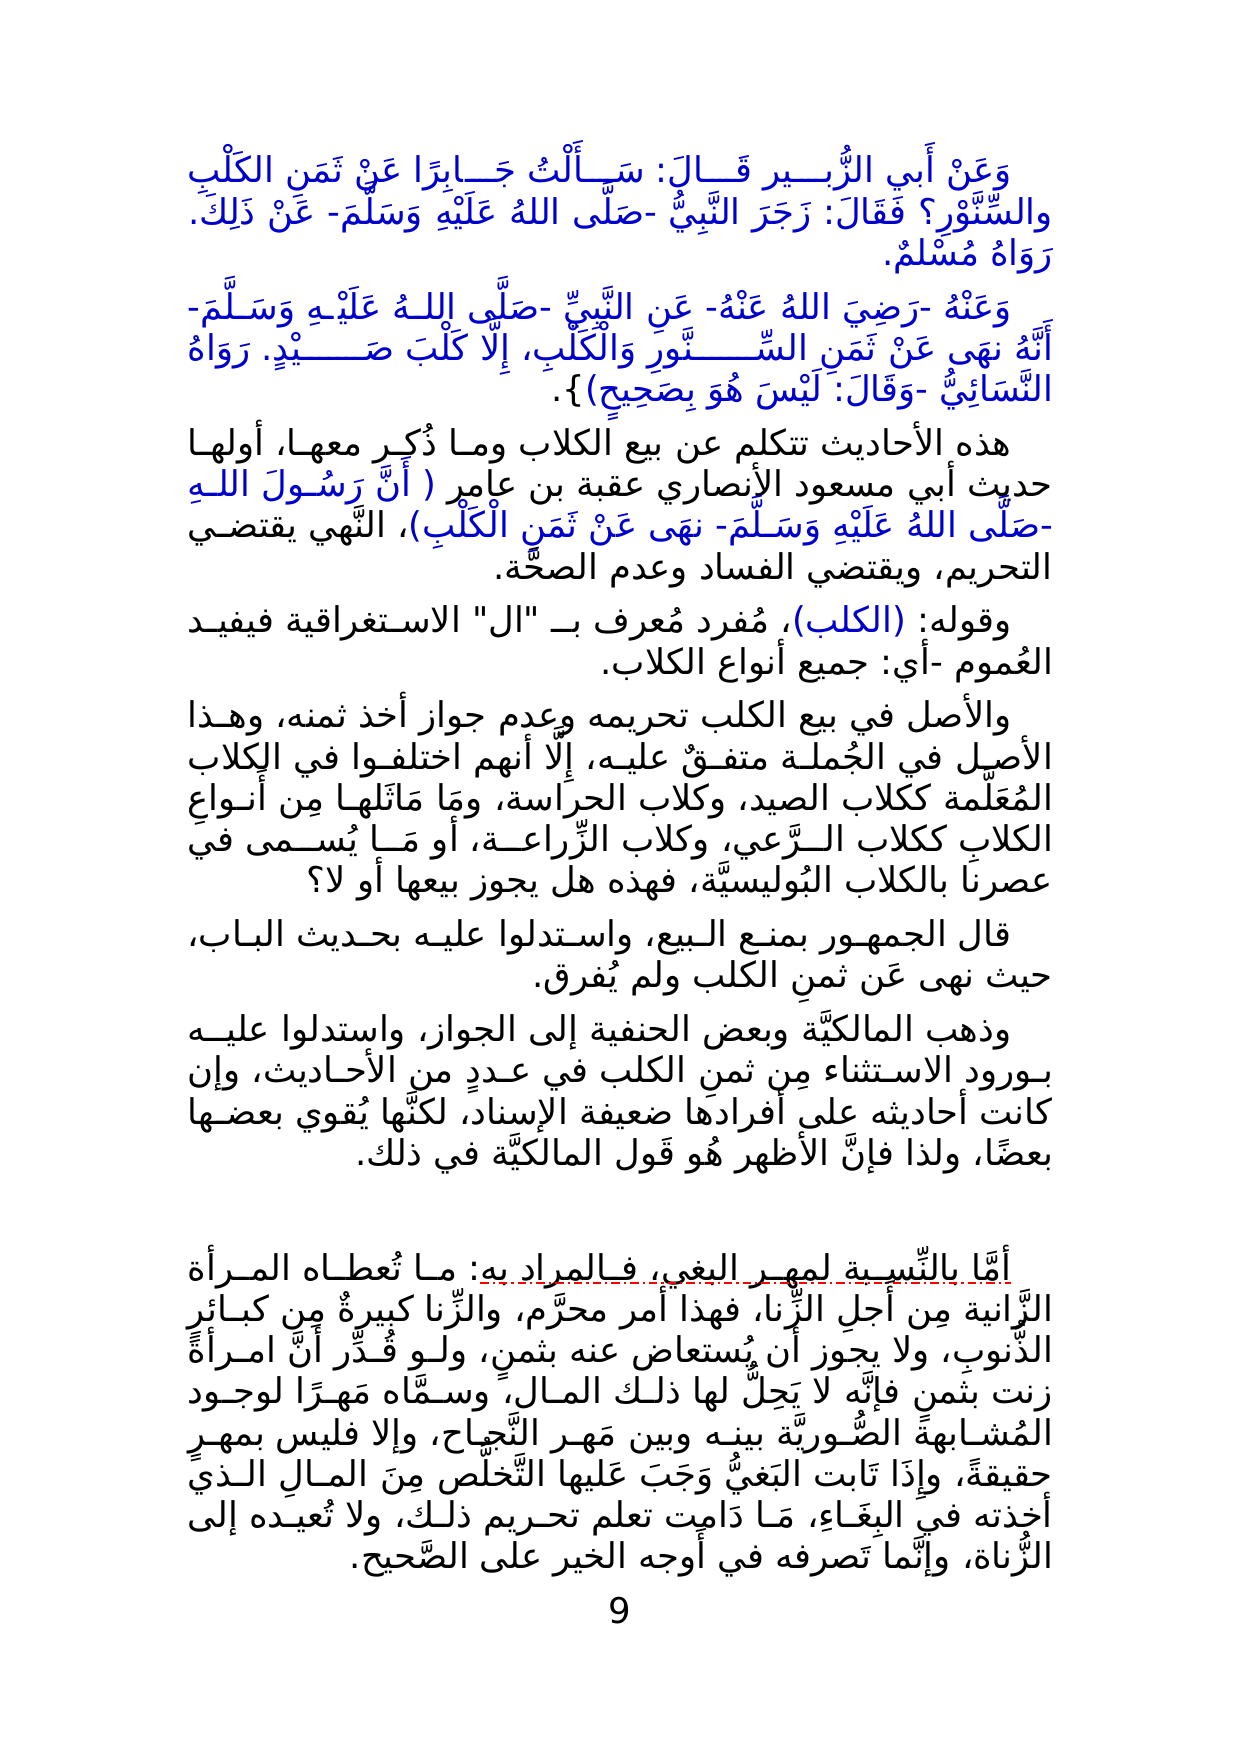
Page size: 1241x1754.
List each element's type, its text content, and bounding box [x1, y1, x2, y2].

text وذهب المالكيَّة وبعض الحنفية إلى الجواز، واستدلوا عليه بورود الاستثناء مِن ثمنِ الكلب في عددٍ من الأحاديث، وإن كانت أحاديثه على أفرادها ضعيفة الإسناد، لكنَّها يُقوي بعضها بعضًا، ولذا فإنَّ الأظهر هُو قَول المالكيَّة في ذلك. [187, 1009, 1053, 1174]
text أمَّا بالنِّسبة لمهر البغي، فالمراد به: ما تُعطاه المرأة الزَّانية مِن أَجلِ الزِّنا، فهذا أمر محرَّم، والزِّنا كبيرةٌ مِن كبائرِ الذُّنوبِ، ولا يجوز أن يُستعاض عنه بثمنٍ، ولو قُدِّر أنَّ امرأةً زنت بثمنٍ فإنَّه لا يَحِلُّ لها ذلك المال، وسمَّاه مَهرًا لوجود المُشابهة الصُّوريَّة بينه وبين مَهر النَّجاح، وإلا فليس بمهرٍ حقيقةً، وإِذَا تَابت البَغيُّ وَجَبَ عَليها التَّخلُّص مِنَ المالِ الذي أخذته في البِغَاءِ، مَا دَامت تعلم تحريم ذلك، ولا تُعيده إلى الزُّناة، وإنَّما تَصرفه في أَوجه الخير على الصَّحيح. [187, 1247, 1053, 1577]
text وَعَنْهُ -رَضِيَ اللهُ عَنْهُ- عَنِ النَّبِيِّ -صَلَّى اللهُ عَلَيْهِ وَسَلَّمَ- أَنَّهُ نهَى عَنْ ثَمَنِ السِّنَّورِ وَالْكَلْبِ، إِلَّا كَلْبَ صَيْدٍ. رَوَاهُ النَّسَائِيُّ -وَقَالَ: لَيْسَ هُوَ بِصَحِيحٍ)}. [187, 286, 1053, 410]
text قال الجمهور بمنع البيع، واستدلوا عليه بحديث الباب، حيث نهى عَن ثمنِ الكلب ولم يُفرق. [187, 914, 1053, 996]
text وَعَنْ أَبي الزُّبير قَالَ: سَأَلْتُ جَابِرًا عَنْ ثَمَنِ الكَلْبِ والسِّنَّوْرِ؟ فَقَالَ: زَجَرَ النَّبِيُّ -صَلَّى اللهُ عَلَيْهِ وَسَلَّمَ- عَنْ ذَلِكَ. رَوَاهُ مُسْلمٌ. [187, 150, 1053, 274]
text هذه الأحاديث تتكلم عن بيع الكلاب وما ذُكر معها، أولها حديث أبي مسعود الأنصاري عقبة بن عامر ( أَنَّ رَسُولَ اللهِ -صَلَّى اللهُ عَلَيْهِ وَسَلَّمَ- نهَى عَنْ ثَمَنِ الْكَلْبِ)، النَّهي يقتضي التحريم، ويقتضي الفساد وعدم الصحَّة. [187, 422, 1053, 587]
text وقوله: (الكلب)، مُفرد مُعرف بــ "ال" الاستغراقية فيفيد العُموم -أي: جميع أنواع الكلاب. [187, 600, 1053, 682]
text والأصل في بيع الكلب تحريمه وعدم جواز أخذ ثمنه، وهذا الأصل في الجُملة متفقٌ عليه، إِلَّا أنهم اختلفوا في الكلاب المُعَلَّمة ككلاب الصيد، وكلاب الحراسة، ومَا مَاثَلها مِن أَنواعِ الكلابِ ككلاب الرَّعي، وكلاب الزِّراعة، أو مَا يُسمى في عصرنا بالكلاب البُوليسيَّة، فهذه هل يجوز بيعها أو لا؟ [187, 695, 1053, 901]
